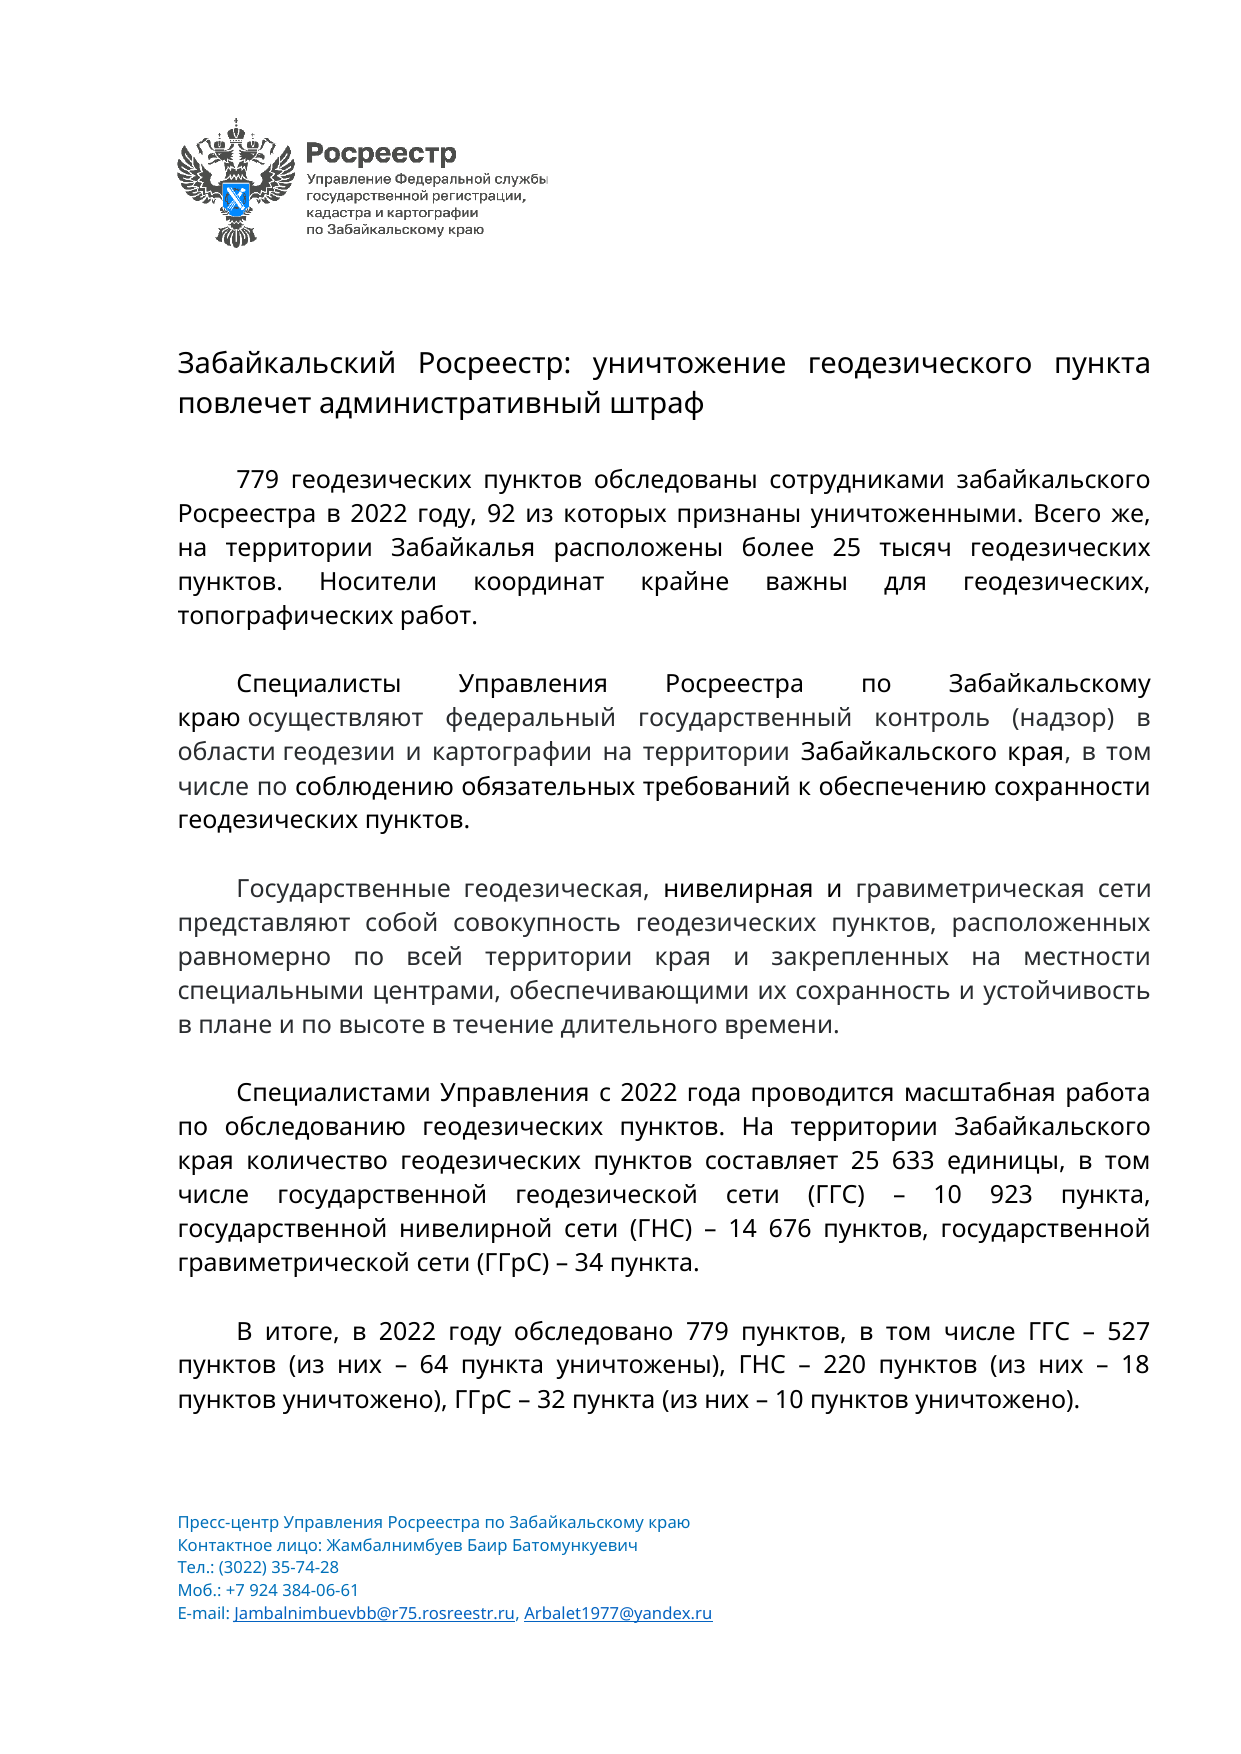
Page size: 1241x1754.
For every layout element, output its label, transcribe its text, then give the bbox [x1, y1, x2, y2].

text 779 геодезических пунктов обследованы сотрудниками забайкальского Росреестра в 2022 году, 92 из которых признаны уничтоженными. Всего же, на территории Забайкалья расположены более 25 тысяч геодезических пунктов. Носители координат крайне важны для геодезических, топографических работ. [177, 462, 1152, 632]
text Забайкальский Росреестр: уничтожение геодезического пункта повлечет административный штраф [177, 342, 1152, 422]
text Государственные геодезическая, нивелирная и гравиметрическая сети представляют собой совокупность геодезических пунктов, расположенных равномерно по всей территории края и закрепленных на местности специальными центрами, обеспечивающими их сохранность и устойчивость в плане и по высоте в течение длительного времени. [177, 870, 1152, 1041]
text Специалистами Управления с 2022 года проводится масштабная работа по обследованию геодезических пунктов. На территории Забайкальского края количество геодезических пунктов составляет 25 633 единицы, в том числе государственной геодезической сети (ГГС) – 10 923 пункта, государственной нивелирной сети (ГНС) – 14 676 пунктов, государственной гравиметрической сети (ГГрС) – 34 пункта. [177, 1075, 1152, 1279]
text В итоге, в 2022 году обследовано 779 пунктов, в том числе ГГС – 527 пунктов (из них – 64 пункта уничтожены), ГНС – 220 пунктов (из них – 18 пунктов уничтожено), ГГрС – 32 пункта (из них – 10 пунктов уничтожено). [177, 1313, 1152, 1415]
picture [177, 118, 548, 248]
text Специалисты Управления Росреестра по Забайкальскому краю осуществляют федеральный государственный контроль (надзор) в области геодезии и картографии на территории Забайкальского края, в том числе по соблюдению обязательных требований к обеспечению сохранности геодезических пунктов. [177, 666, 1152, 836]
